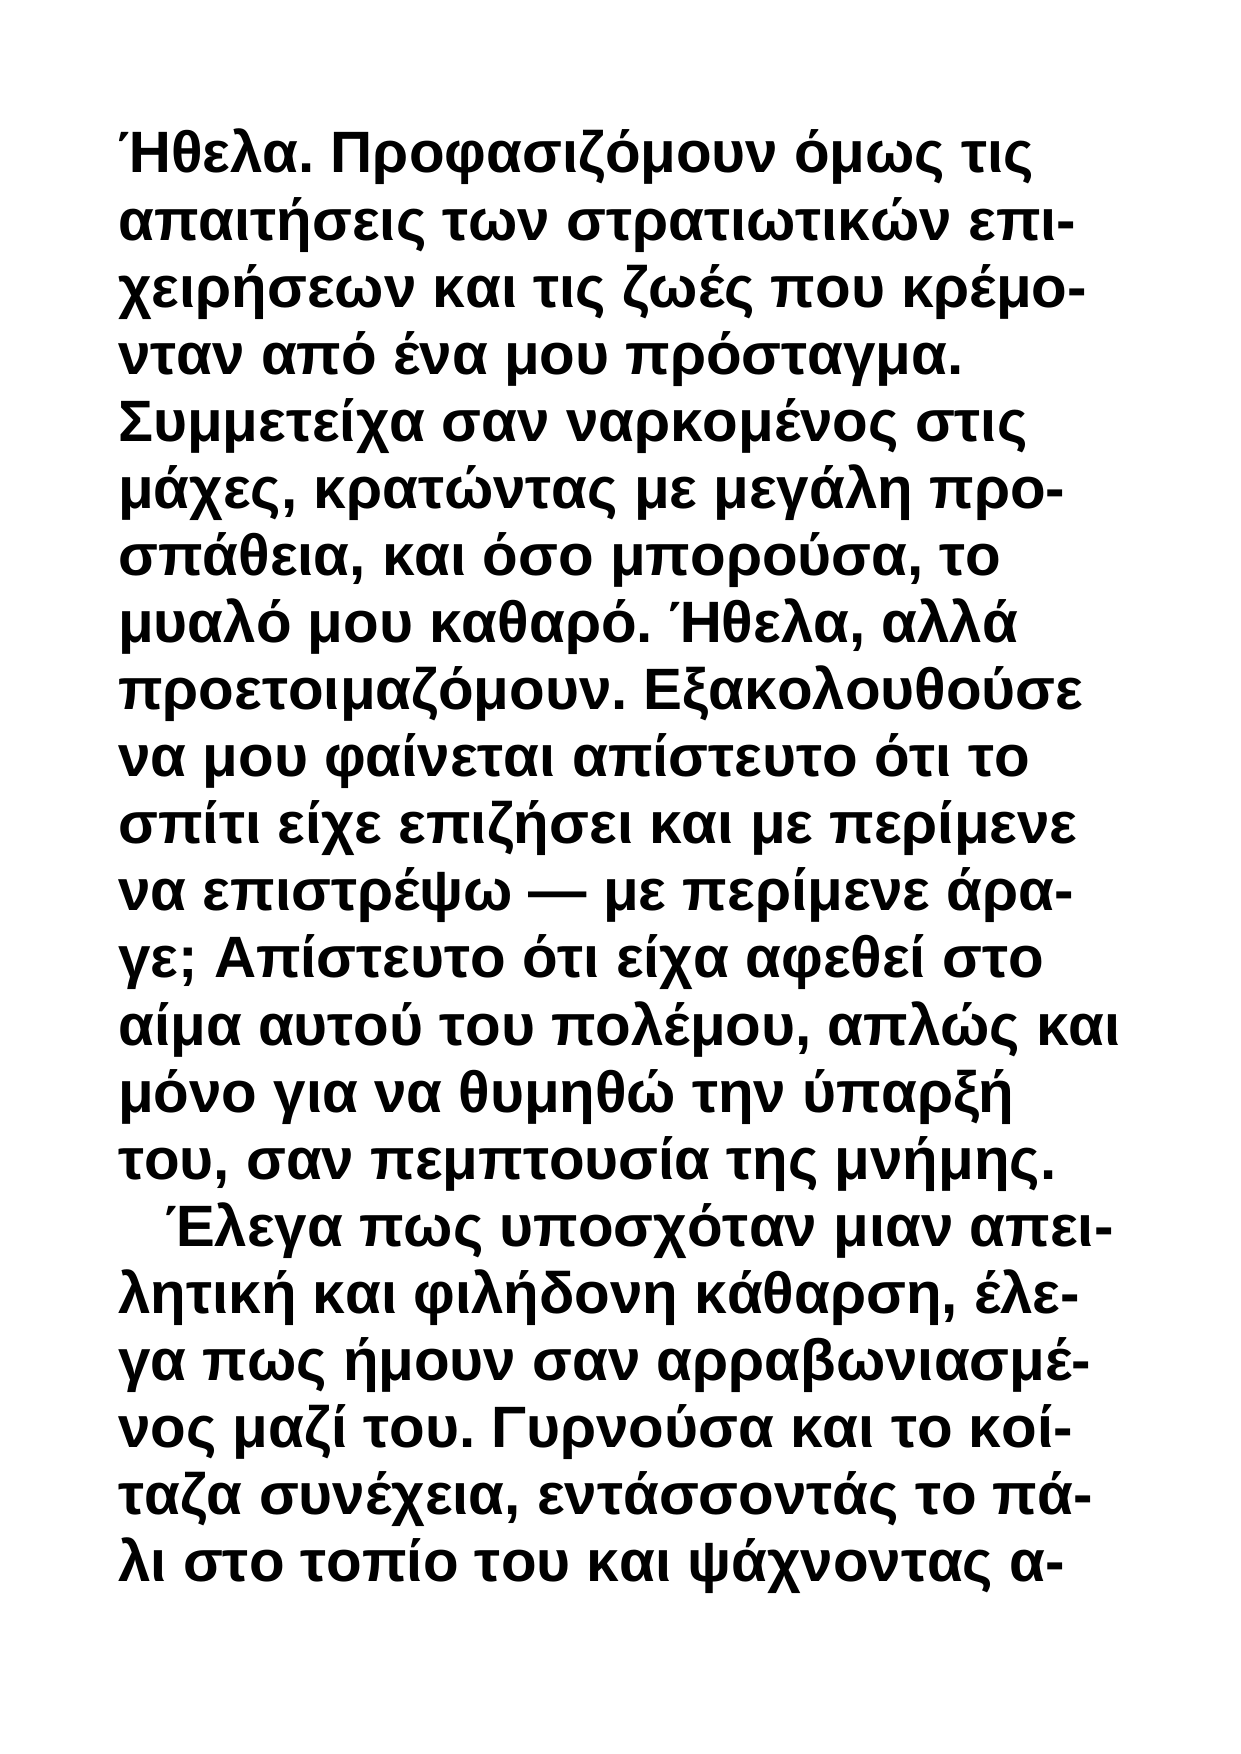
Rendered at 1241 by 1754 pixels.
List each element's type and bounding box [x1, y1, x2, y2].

text [118, 1191, 1122, 1594]
text [118, 118, 1122, 1191]
